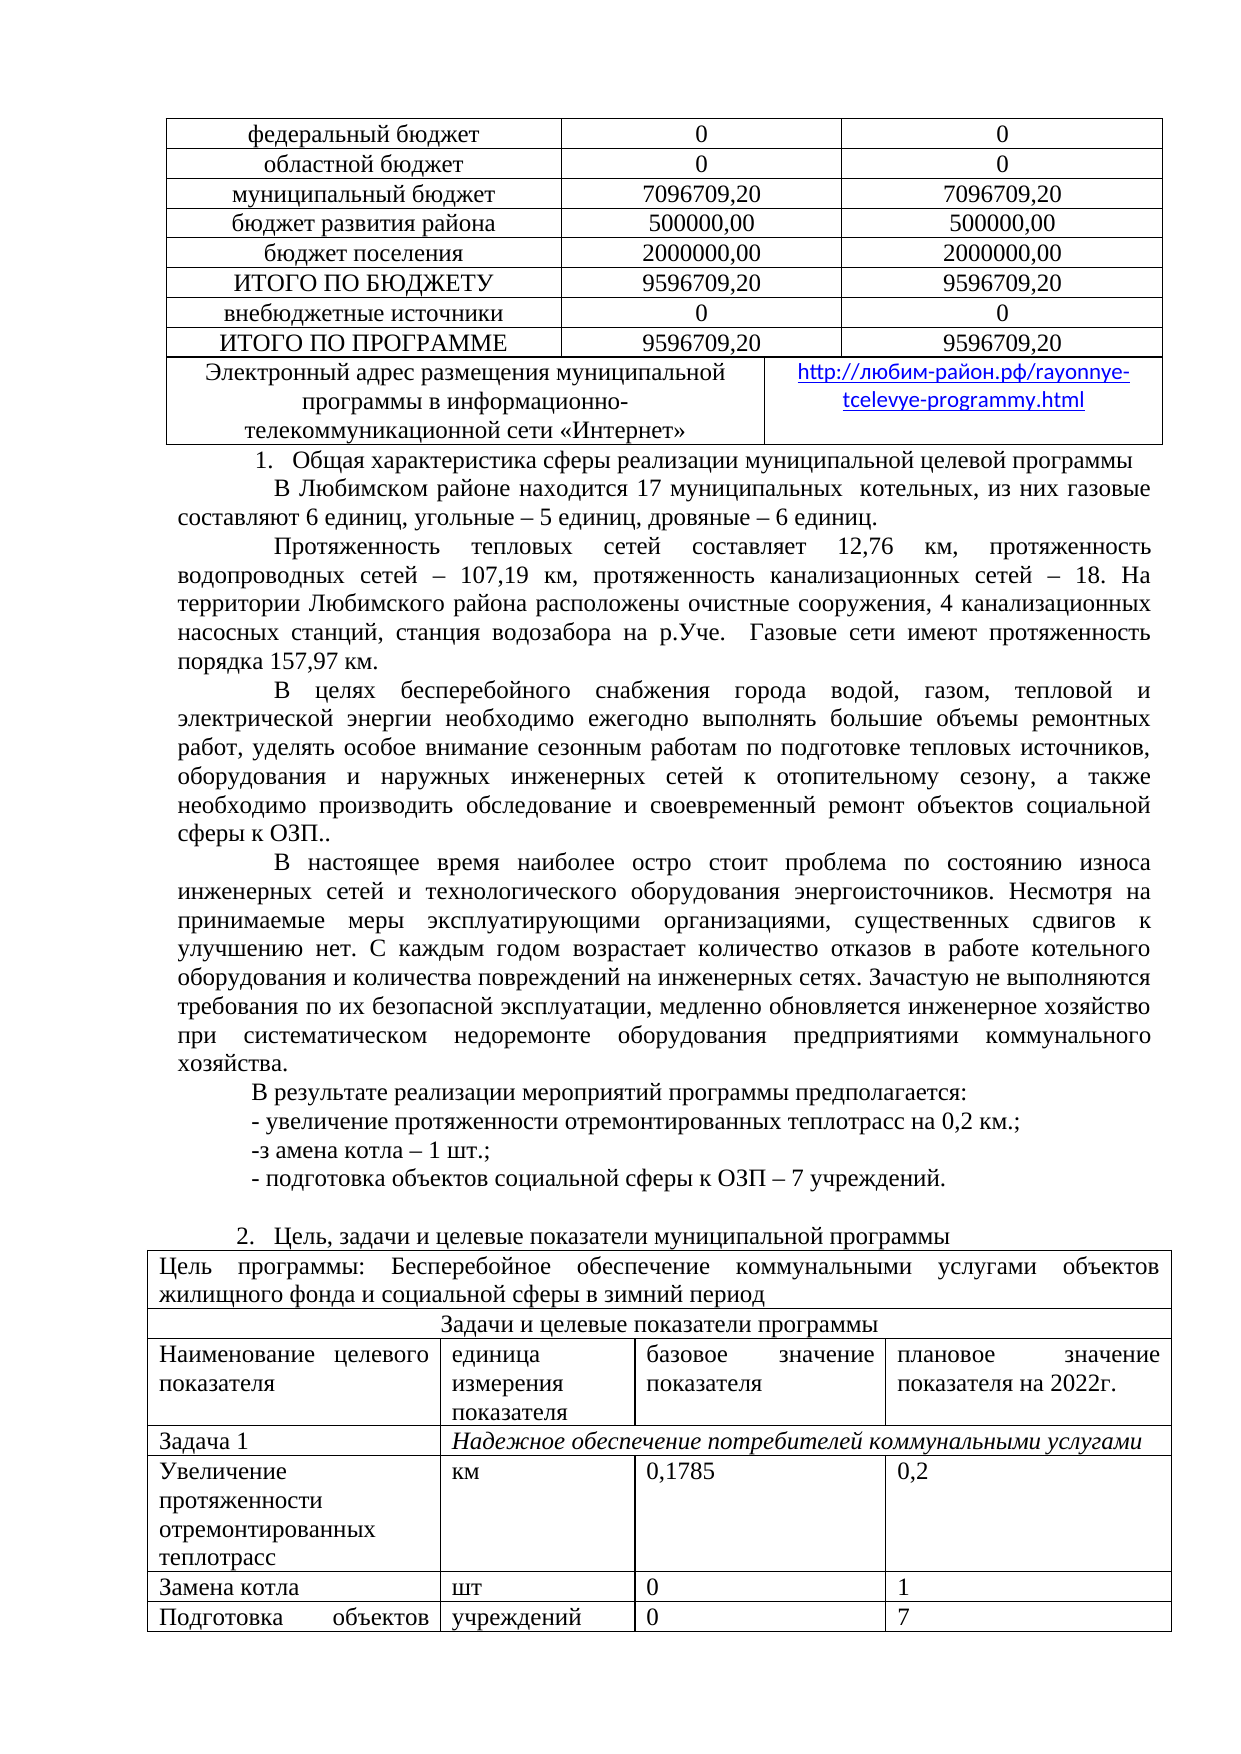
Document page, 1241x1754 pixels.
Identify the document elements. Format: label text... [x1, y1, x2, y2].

list Общая характеристика сферы реализации муниципальной целевой программы [236, 445, 1152, 473]
table_cell бюджет поселения [167, 238, 561, 267]
table_cell 0 [842, 119, 1162, 148]
table_cell 7 [886, 1602, 1171, 1631]
table_cell 9596709,20 [842, 268, 1162, 297]
list -з амена котла – 1 шт.; [177, 1135, 1152, 1163]
table_cell ИТОГО ПО ПРОГРАММЕ [167, 328, 561, 356]
table_cell 2000000,00 [562, 238, 841, 267]
table_cell 0 [562, 298, 841, 327]
table_cell 9596709,20 [842, 328, 1162, 356]
table_cell 0 [842, 298, 1162, 327]
table_cell муниципальный бюджет [167, 179, 561, 207]
table_cell Задача 1 [148, 1426, 440, 1455]
table_cell Наименование целевого показателя [148, 1339, 440, 1425]
table_cell 0 [636, 1602, 885, 1631]
list - увеличение протяженности отремонтированных теплотрасс на 0,2 км.; [177, 1106, 1152, 1135]
table_cell 0 [842, 149, 1162, 178]
list В Любимском районе находится 17 муниципальных котельных, из них газовые составляют 6 единиц, угольные – 5 единиц, дровяные – 6 единиц. [177, 473, 1152, 531]
table_cell внебюджетные источники [167, 298, 561, 327]
list В результате реализации мероприятий программы предполагается: [177, 1077, 1152, 1106]
list Цель, задачи и целевые показатели муниципальной программы [236, 1221, 1152, 1250]
table_cell Задачи и целевые показатели программы [148, 1309, 1171, 1338]
table_cell единица измерения показателя [441, 1339, 634, 1425]
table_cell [148, 1602, 440, 1631]
table_cell бюджет развития района [167, 209, 561, 237]
table_cell областной бюджет [167, 149, 561, 178]
table_cell плановое значение показателя на 2022г. [886, 1339, 1171, 1425]
list Протяженность тепловых сетей составляет 12,76 км, протяженность водопроводных сетей – 107,19 км, протяженность канализационных сетей – 18. На территории Любимского района расположены очистные сооружения, 4 канализационных насосных станций, станция водозабора на р.Уче. Газовые сети имеют протяженность порядка 157,97 км. [177, 531, 1152, 675]
list В целях бесперебойного снабжения города водой, газом, тепловой и электрической энергии необходимо ежегодно выполнять большие объемы ремонтных работ, уделять особое внимание сезонным работам по подготовке тепловых источников, оборудования и наружных инженерных сетей к отопительному сезону, а также необходимо производить обследование и своевременный ремонт объектов социальной сферы к ОЗП.. [177, 675, 1152, 847]
table_cell 2000000,00 [842, 238, 1162, 267]
table_cell федеральный бюджет [167, 119, 561, 148]
table_cell Замена котла [148, 1572, 440, 1601]
table_cell 1 [886, 1572, 1171, 1601]
table_cell http://любим-район.рф/rayonnye-tcelevye-programmy.html [765, 358, 1162, 444]
list В настоящее время наиболее остро стоит проблема по состоянию износа инженерных сетей и технологического оборудования энергоисточников. Несмотря на принимаемые меры эксплуатирующими организациями, существенных сдвигов к улучшению нет. С каждым годом возрастает количество отказов в работе котельного оборудования и количества повреждений на инженерных сетях. Зачастую не выполняются требования по их безопасной эксплуатации, медленно обновляется инженерное хозяйство при систематическом недоремонте оборудования предприятиями коммунального хозяйства. [177, 847, 1152, 1077]
table_cell базовое значение показателя [636, 1339, 885, 1425]
table_cell учреждений [441, 1602, 634, 1631]
table_cell 0 [636, 1572, 885, 1601]
table_cell 0 [562, 149, 841, 178]
list - подготовка объектов социальной сферы к ОЗП – 7 учреждений. [177, 1163, 1152, 1192]
table_cell 0,2 [886, 1456, 1171, 1571]
table_cell Электронный адрес размещения муниципальной программы в информационно-телекоммуникационной сети «Интернет» [167, 358, 764, 444]
table_cell 7096709,20 [562, 179, 841, 207]
table_cell 9596709,20 [562, 268, 841, 297]
table_cell 9596709,20 [562, 328, 841, 356]
table_cell шт [441, 1572, 634, 1601]
table_cell 0,1785 [636, 1456, 885, 1571]
table_cell ИТОГО ПО БЮДЖЕТУ [167, 268, 561, 297]
table_cell Надежное обеспечение потребителей коммунальными услугами [441, 1426, 1171, 1455]
table_cell 500000,00 [562, 209, 841, 237]
table_cell 500000,00 [842, 209, 1162, 237]
table_cell Увеличение протяженности отремонтированных теплотрасс [148, 1456, 440, 1571]
table_cell 0 [562, 119, 841, 148]
table_cell км [441, 1456, 634, 1571]
table_cell 7096709,20 [842, 179, 1162, 207]
table_header Цель программы: Бесперебойное обеспечение коммунальными услугами объектов жилищного фонда и социальной сферы в зимний период [148, 1251, 1171, 1308]
